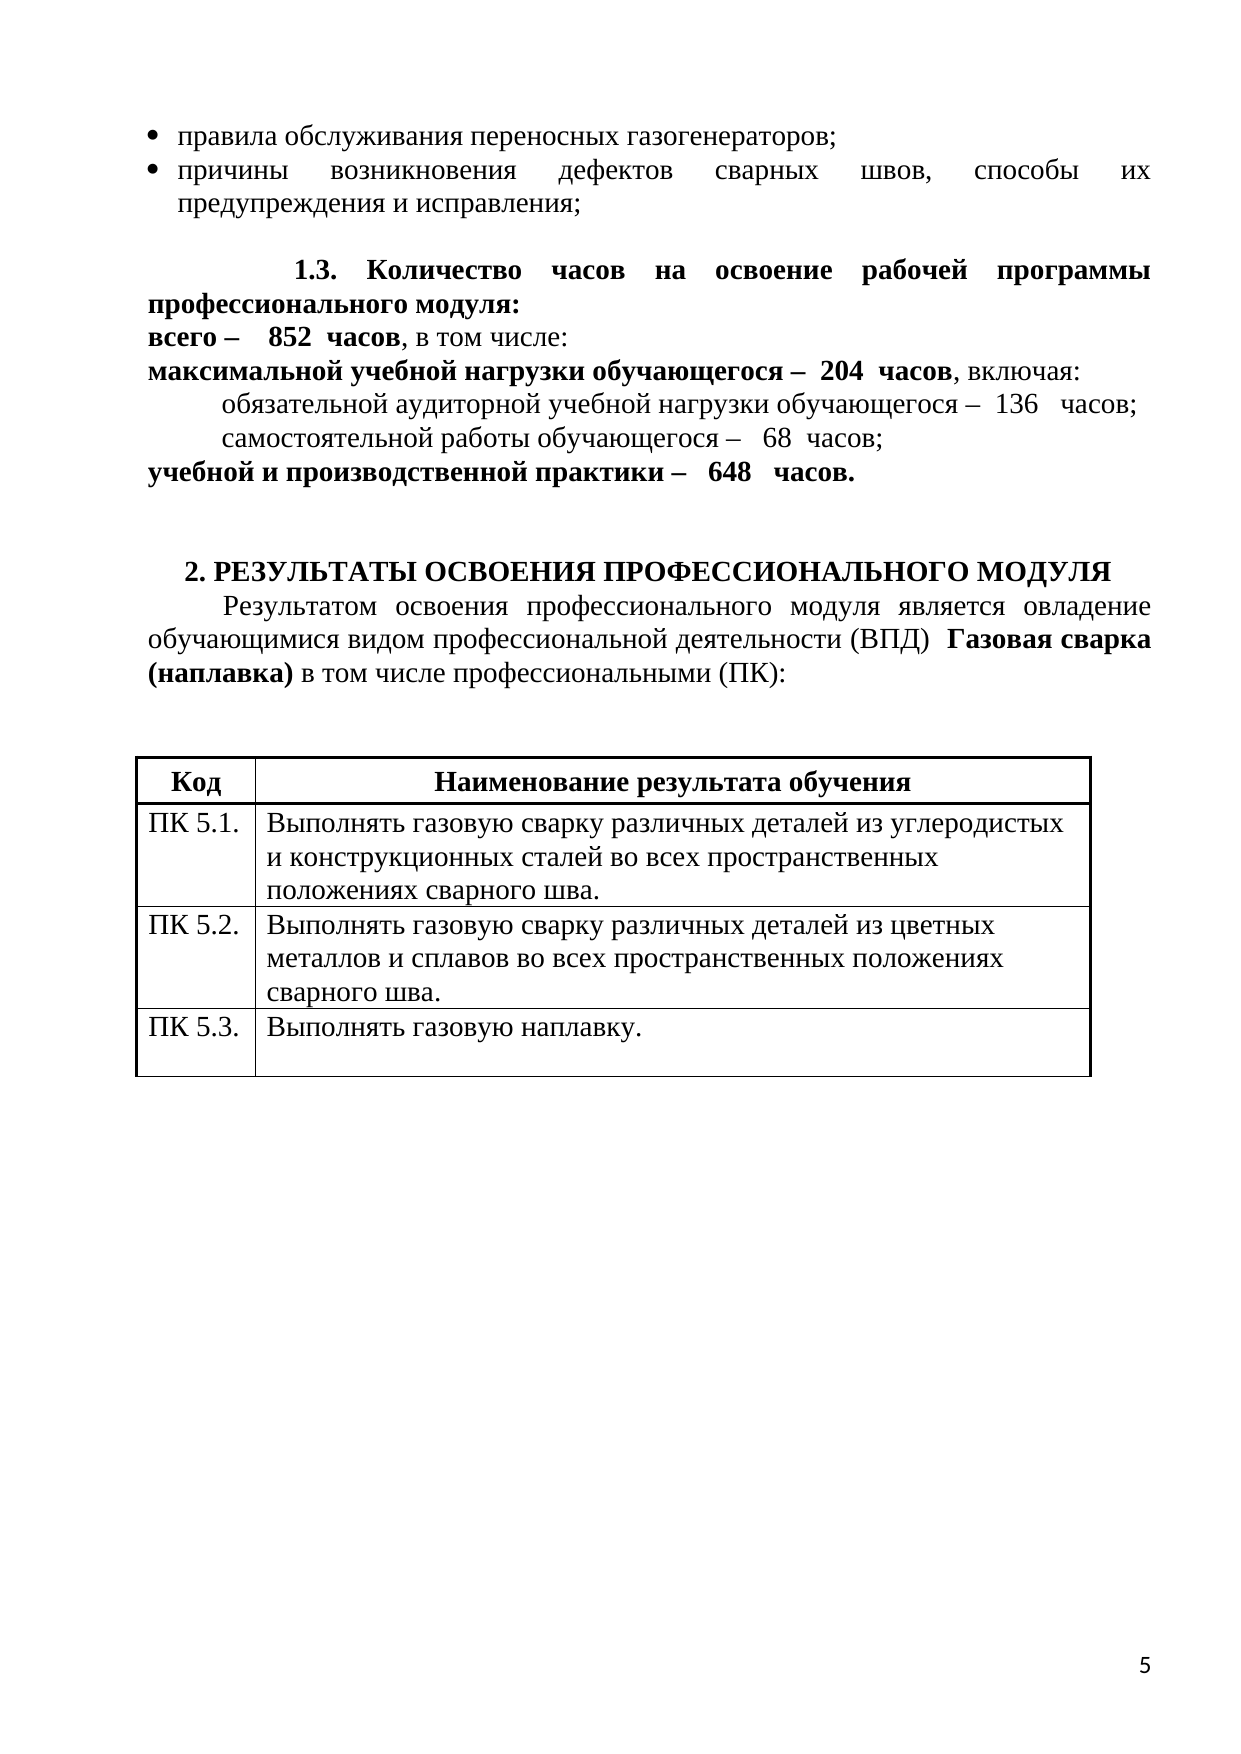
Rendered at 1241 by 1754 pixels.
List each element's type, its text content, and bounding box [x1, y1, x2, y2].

text самостоятельной работы обучающегося – 68 часов; [221, 420, 1152, 454]
text Результатом освоения профессионального модуля является овладение обучающимися видом профессиональной деятельности (ВПД) Газовая сварка (наплавка) в том числе профессиональными (ПК): [148, 588, 1152, 688]
list правила обслуживания переносных газогенераторов; [148, 118, 1152, 152]
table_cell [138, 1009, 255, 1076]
text учебной и производственной практики – 648 часов. [148, 454, 1152, 487]
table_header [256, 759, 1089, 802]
text максимальной учебной нагрузки обучающегося – 204 часов, включая: [148, 353, 1152, 387]
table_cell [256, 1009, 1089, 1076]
list причины возникновения дефектов сварных швов, способы их предупреждения и исправления; [148, 152, 1152, 219]
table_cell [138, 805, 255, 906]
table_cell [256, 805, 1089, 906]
subtitle 2. РЕЗУЛЬТАТЫ ОСВОЕНИЯ ПРОФЕССИОНАЛЬНОГО МОДУЛЯ [148, 554, 1152, 588]
text всего – 852 часов, в том числе: [148, 319, 1152, 353]
text 1.3. Количество часов на освоение рабочей программы профессионального модуля: [148, 252, 1152, 319]
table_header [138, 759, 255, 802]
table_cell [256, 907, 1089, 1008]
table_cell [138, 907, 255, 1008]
text обязательной аудиторной учебной нагрузки обучающегося – 136 часов; [221, 387, 1152, 420]
